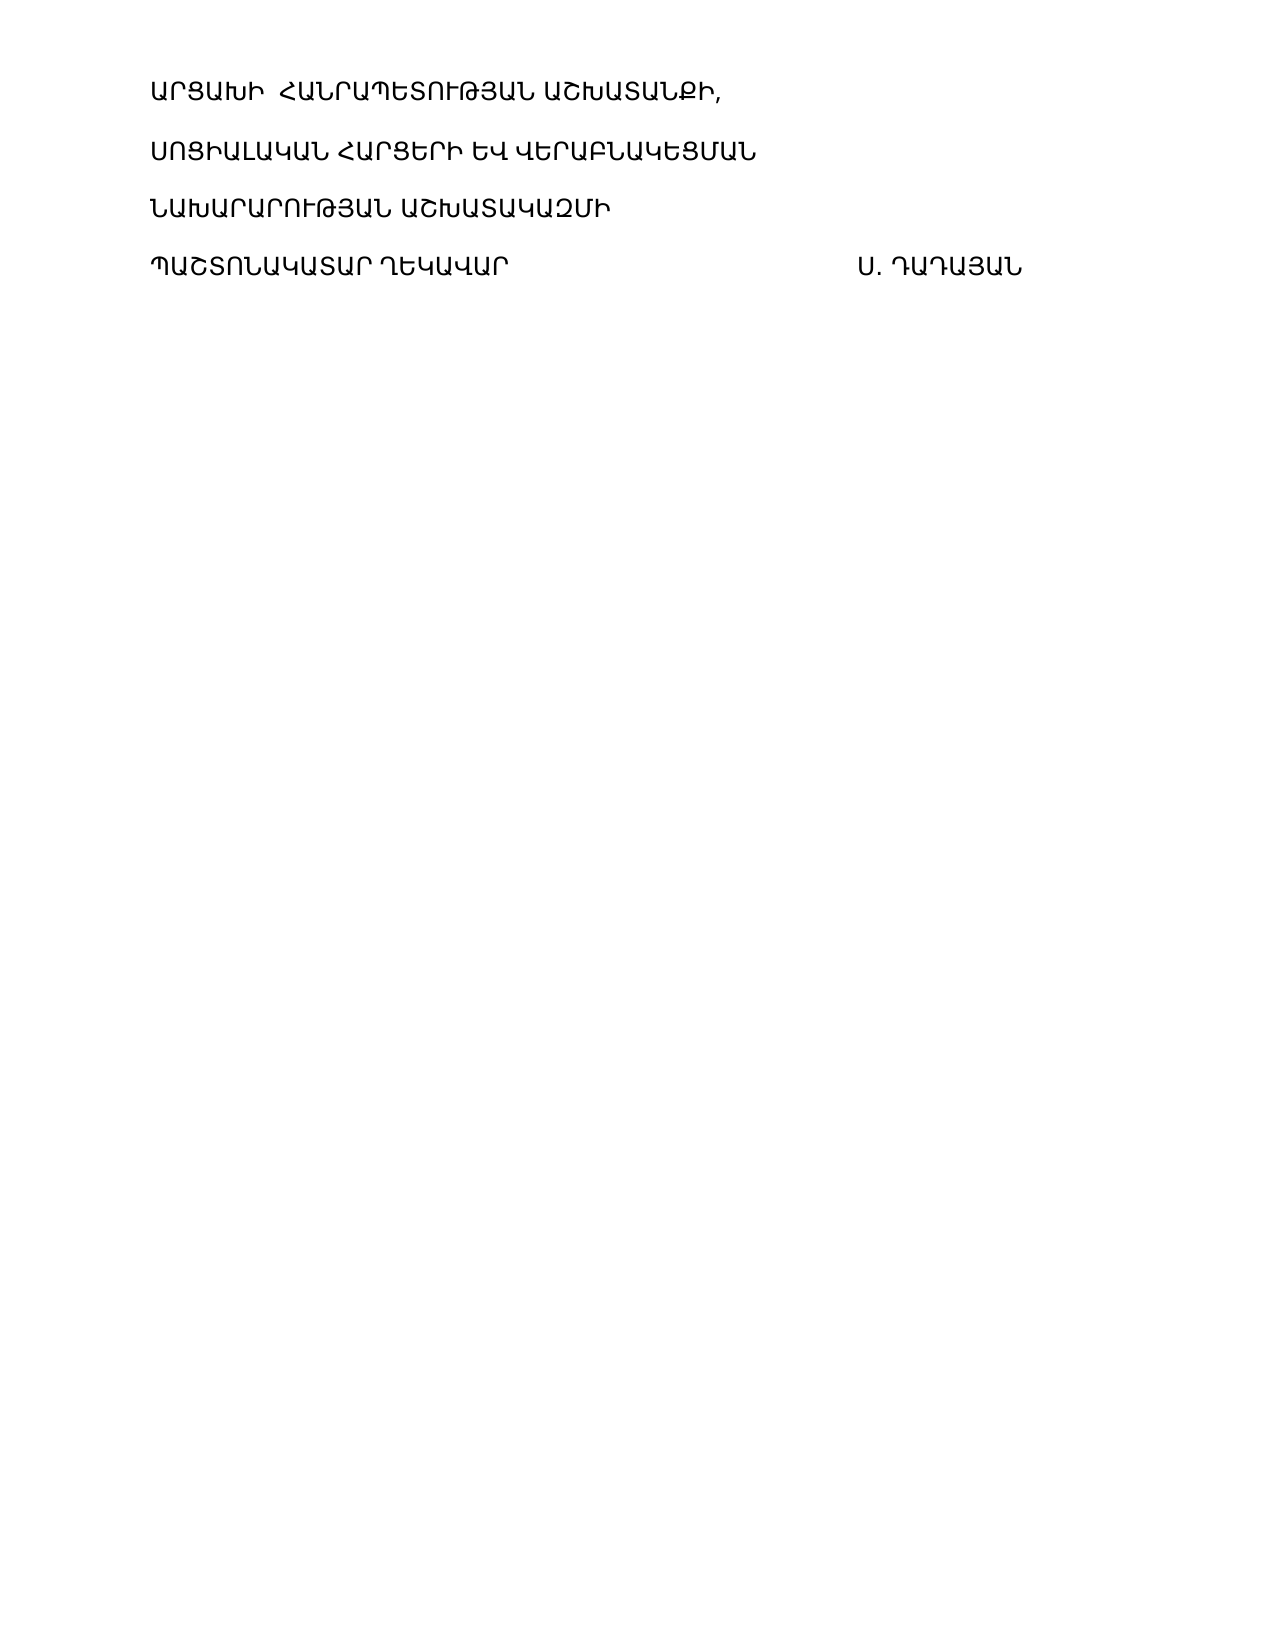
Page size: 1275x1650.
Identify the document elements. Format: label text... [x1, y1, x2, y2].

text ՍՈՑԻԱԼԱԿԱՆ ՀԱՐՑԵՐԻ ԵՎ ՎԵՐԱԲՆԱԿԵՑՄԱՆ [150, 134, 1125, 168]
text ԱՐՑԱԽԻ ՀԱՆՐԱՊԵՏՈՒԹՅԱՆ ԱՇԽԱՏԱՆՔԻ, [150, 74, 1125, 108]
text ՆԱԽԱՐԱՐՈՒԹՅԱՆ ԱՇԽԱՏԱԿԱԶՄԻ [150, 194, 1125, 223]
text ՊԱՇՏՈՆԱԿԱՏԱՐ ՂԵԿԱՎԱՐ Ս. ԴԱԴԱՅԱՆ [150, 248, 1125, 282]
